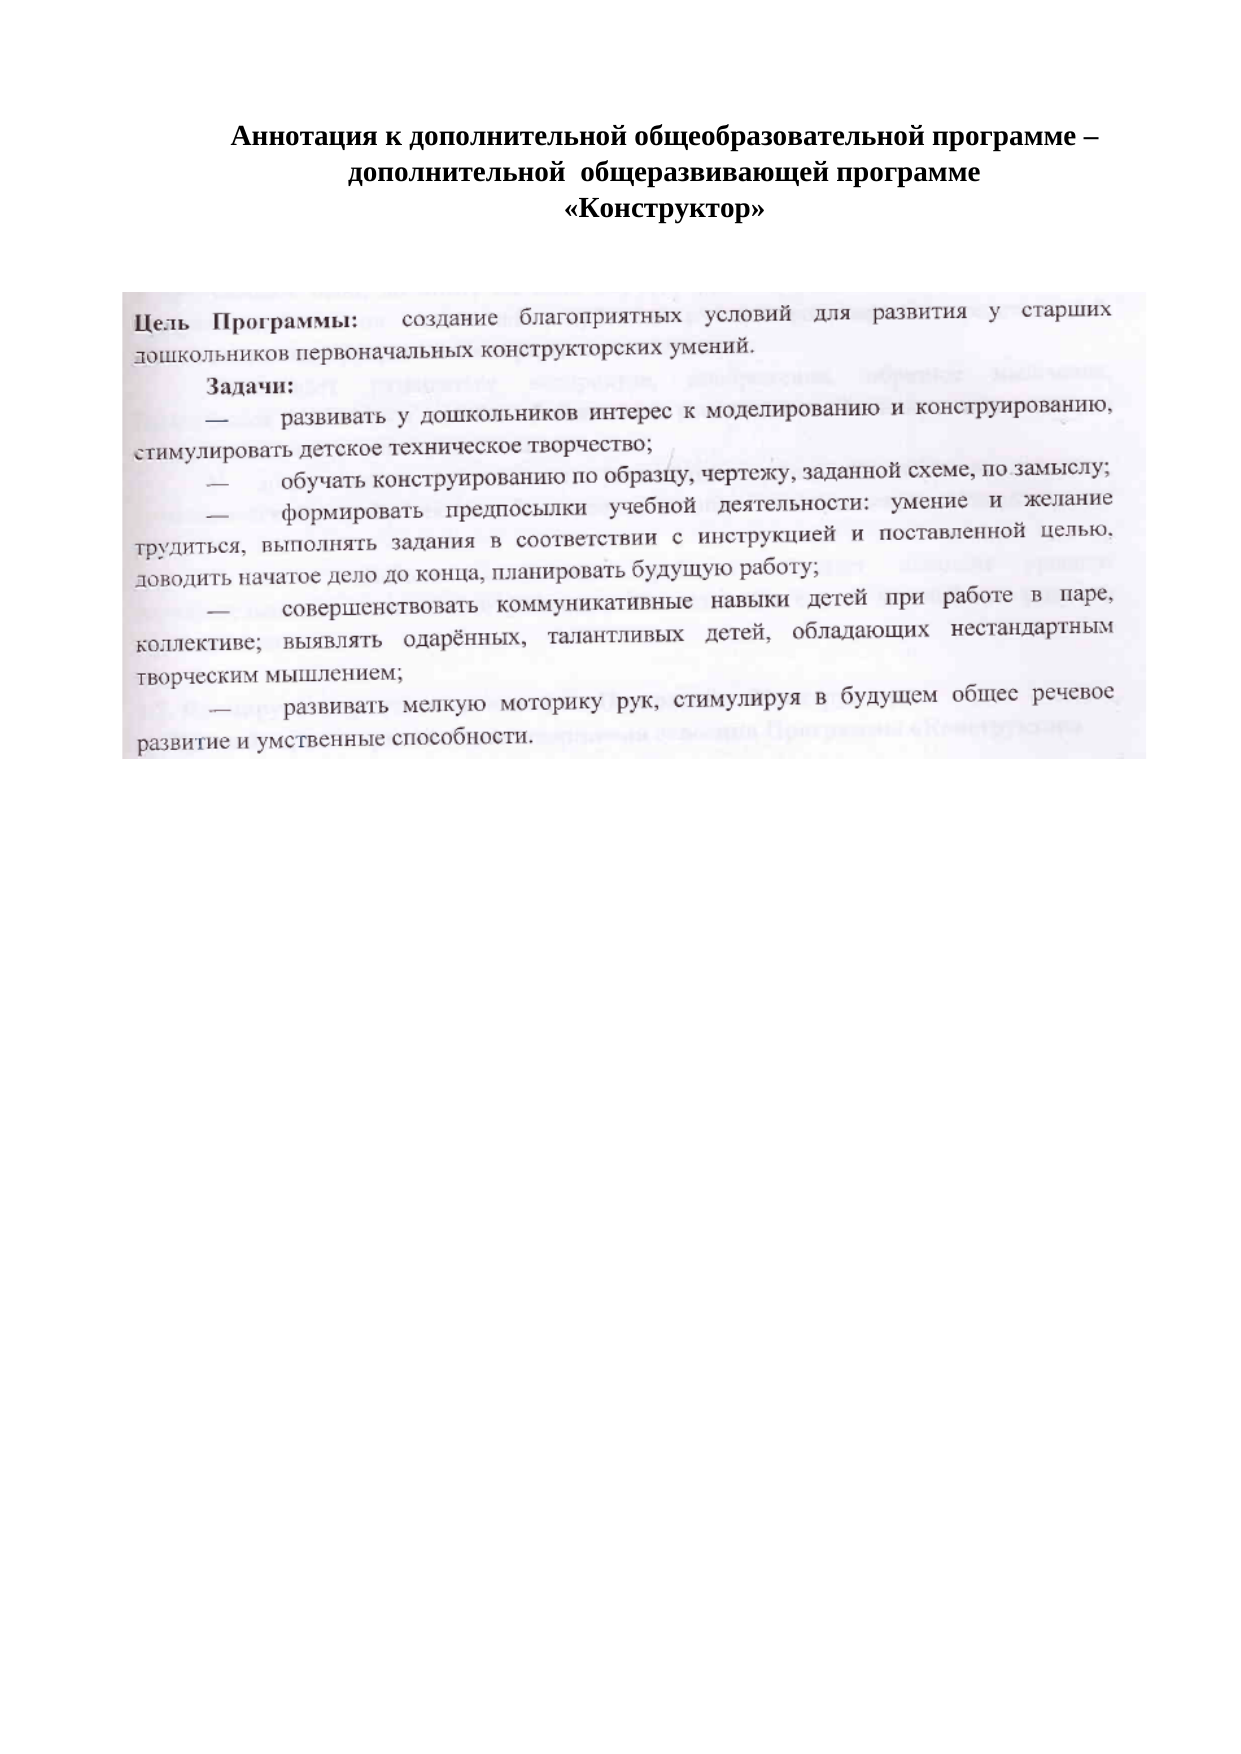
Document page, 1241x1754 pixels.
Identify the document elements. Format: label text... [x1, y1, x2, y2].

text дополнительной общеразвивающей программе [177, 154, 1152, 188]
text «Конструктор» [177, 190, 1152, 224]
text Аннотация к дополнительной общеобразовательной программе – [177, 118, 1152, 152]
